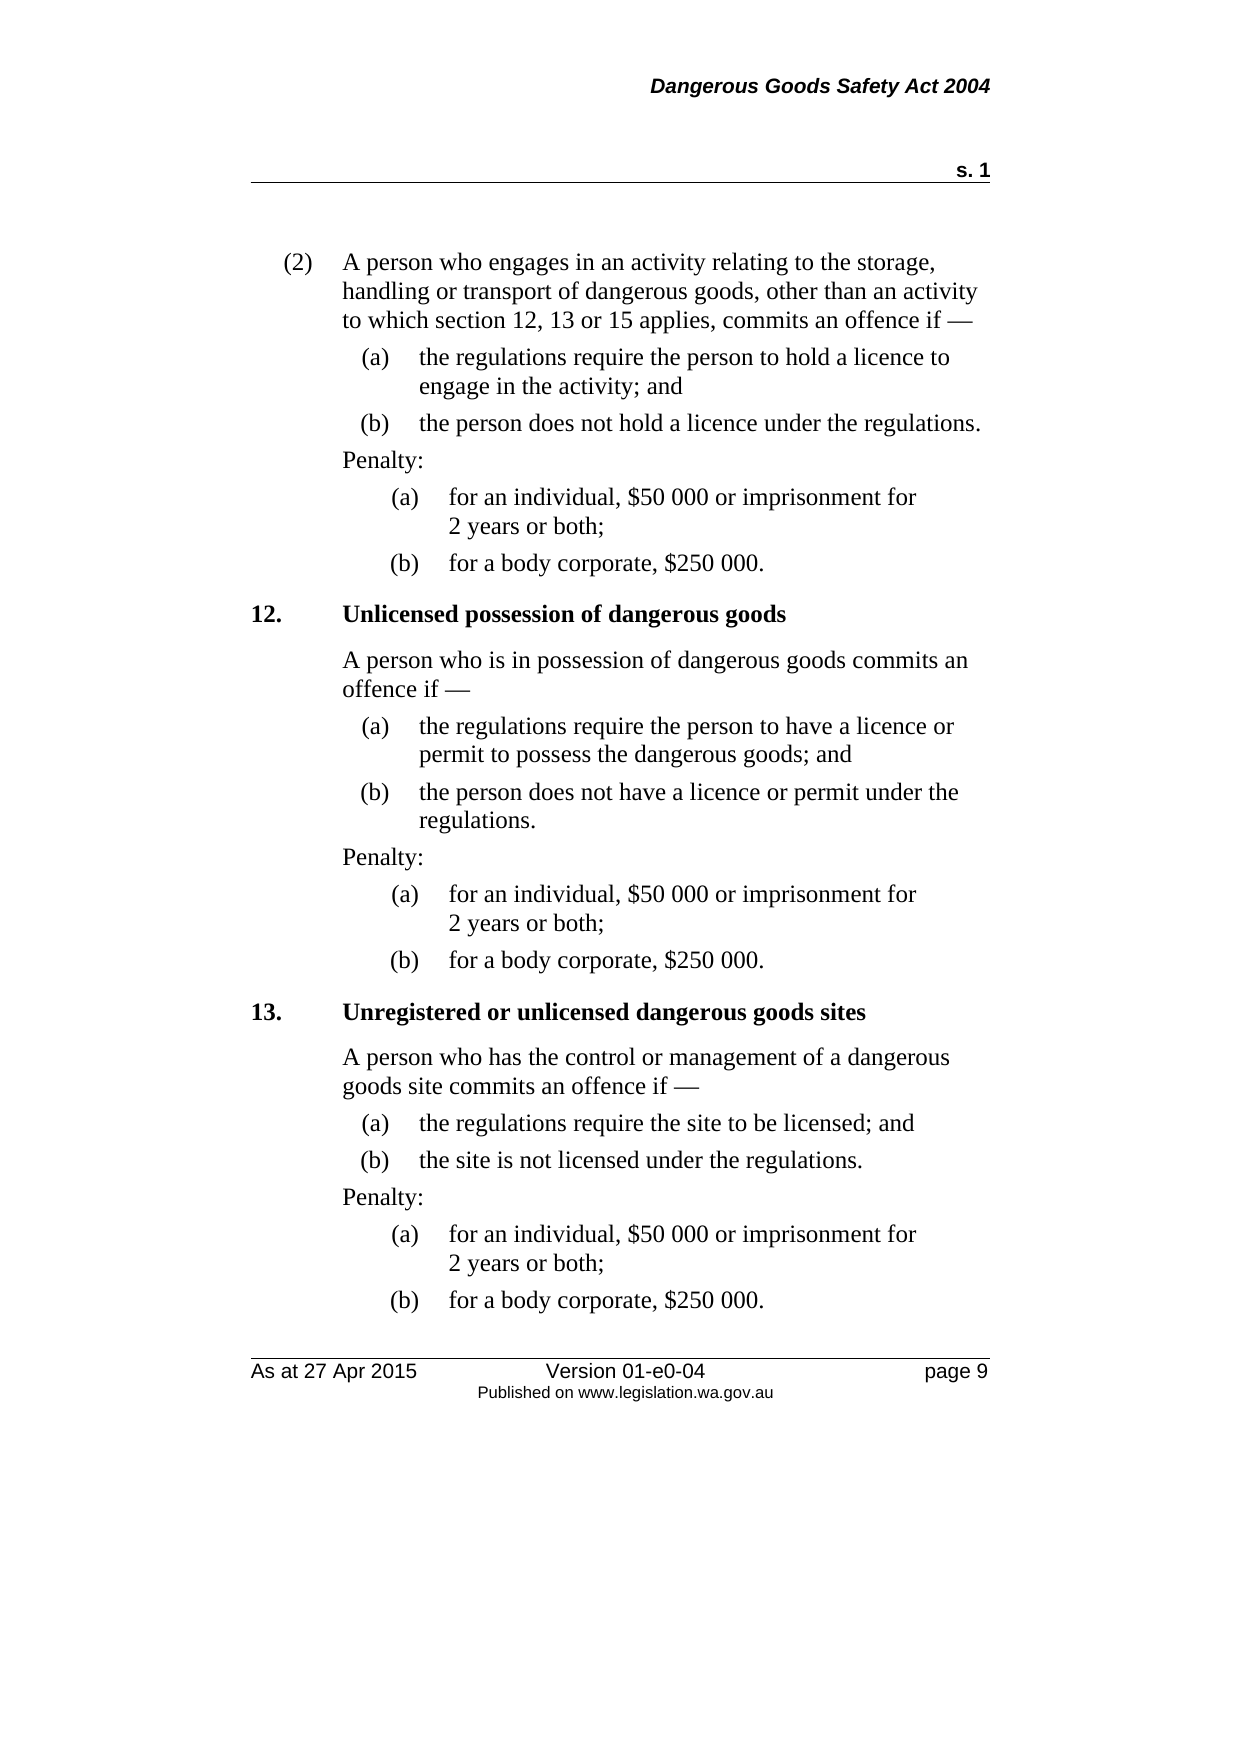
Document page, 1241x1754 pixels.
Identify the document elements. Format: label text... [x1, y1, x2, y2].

text (a) for an individual, $50 000 or imprisonment for 2 years or both; [251, 482, 990, 539]
text (b) for a body corporate, $250 000. [251, 1285, 990, 1314]
text (b) the person does not have a licence or permit under the regulations. [251, 777, 990, 834]
text (a) for an individual, $50 000 or imprisonment for 2 years or both; [251, 879, 990, 937]
text (2) A person who engages in an activity relating to the storage, handling or transport of dangerous goods, other than an activity to which section 12, 13 or 15 applies, commits an offence if — [251, 247, 990, 334]
subtitle 12. Unlicensed possession of dangerous goods [251, 599, 990, 628]
text (b) for a body corporate, $250 000. [251, 548, 990, 577]
subtitle 13. Unregistered or unlicensed dangerous goods sites [251, 997, 990, 1026]
text (b) the site is not licensed under the regulations. [251, 1145, 990, 1174]
text A person who is in possession of dangerous goods commits an offence if — [251, 645, 990, 702]
text (b) for a body corporate, $250 000. [251, 945, 990, 974]
text (a) for an individual, $50 000 or imprisonment for 2 years or both; [251, 1219, 990, 1277]
text (a) the regulations require the person to hold a licence to engage in the activity; and [251, 342, 990, 399]
text A person who has the control or management of a dangerous goods site commits an offence if — [251, 1042, 990, 1100]
text (b) the person does not hold a licence under the regulations. [251, 408, 990, 437]
text Penalty: [251, 842, 990, 871]
text (a) the regulations require the site to be licensed; and [251, 1108, 990, 1137]
text (a) the regulations require the person to have a licence or permit to possess the dangerous goods; and [251, 711, 990, 768]
text Penalty: [251, 1182, 990, 1211]
text Penalty: [251, 445, 990, 474]
